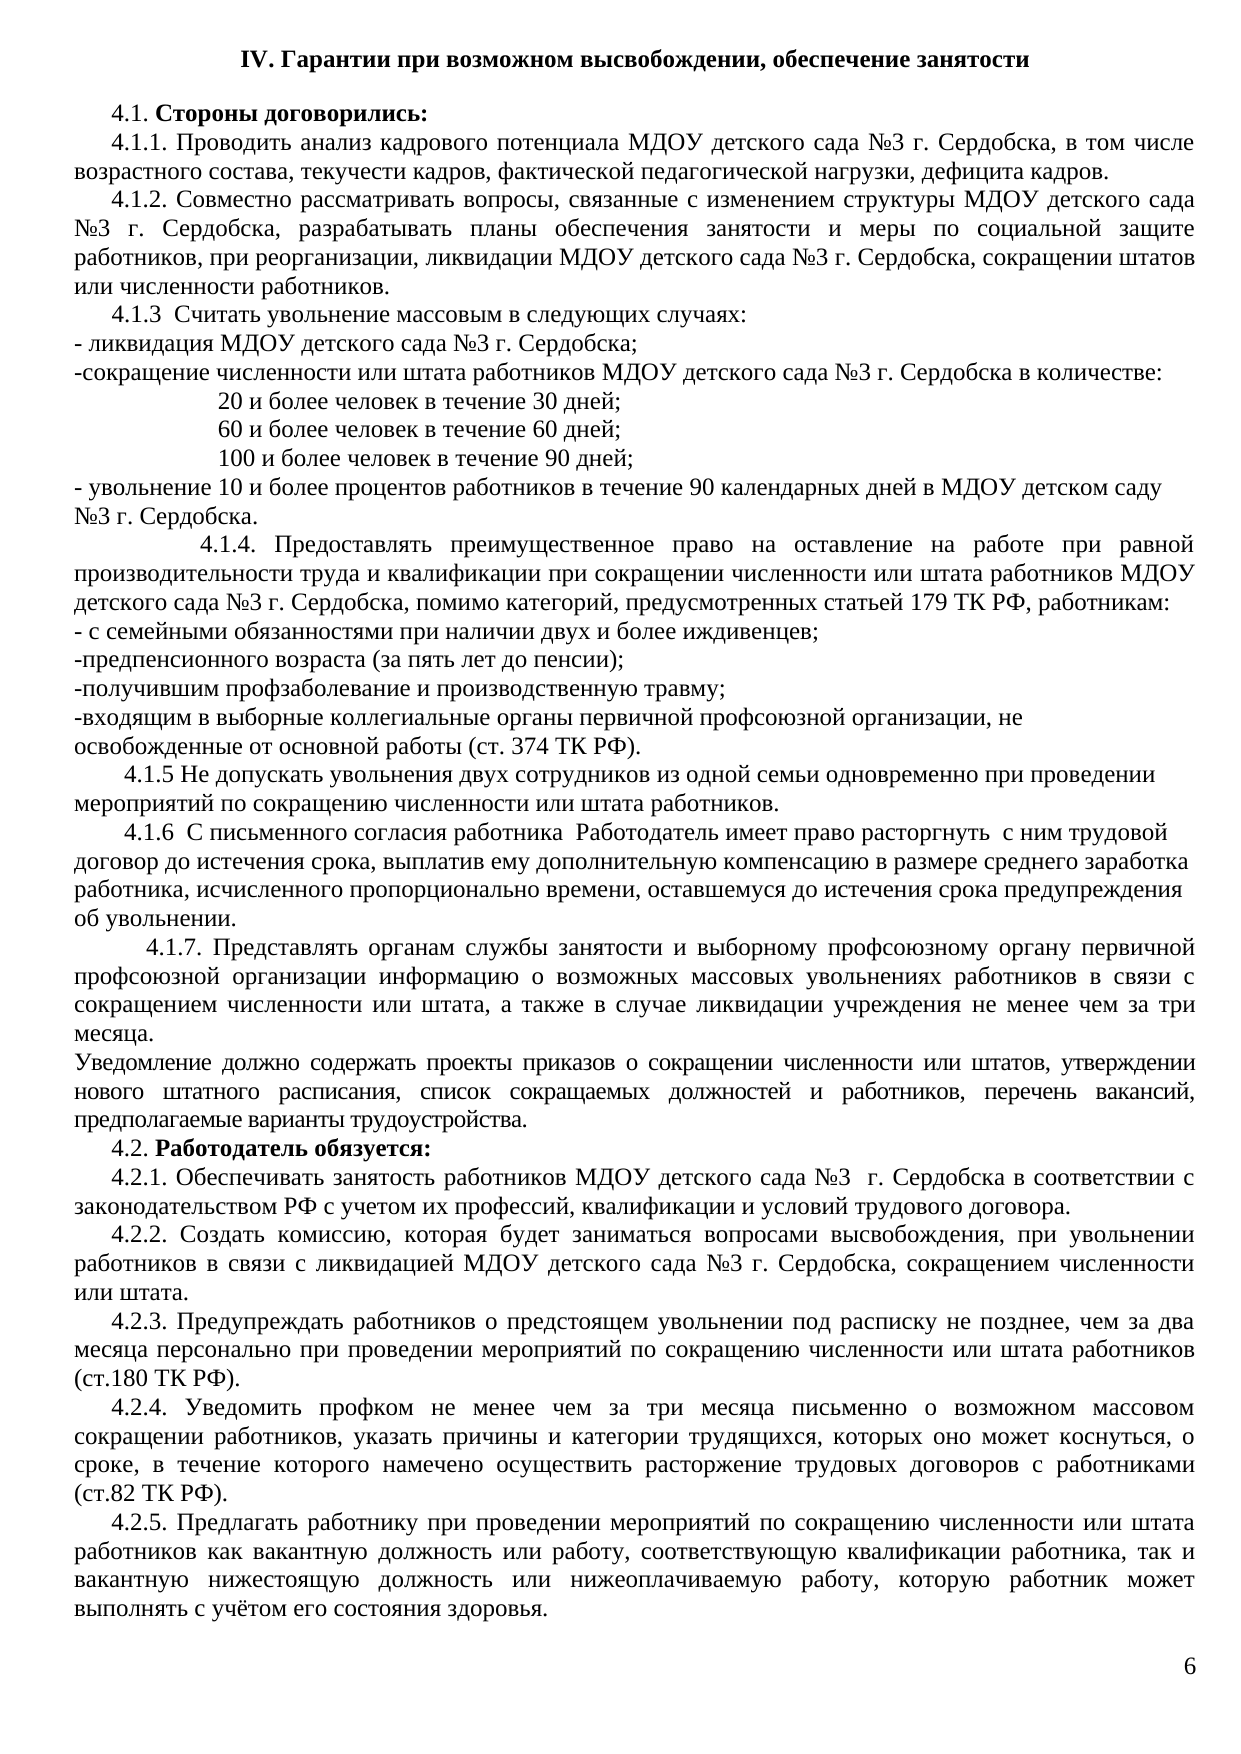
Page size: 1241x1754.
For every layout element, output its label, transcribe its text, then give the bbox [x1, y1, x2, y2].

text -предпенсионного возраста (за пять лет до пенсии); [74, 644, 1196, 673]
text 4.2.1. Обеспечивать занятость работников МДОУ детского сада №3 г. Сердобска в соответствии с законодательством РФ с учетом их профессий, квалификации и условий трудового договора. [74, 1162, 1196, 1219]
text 4.1.3 Считать увольнение массовым в следующих случаях: [74, 299, 1196, 328]
text 4.1.7. Представлять органам службы занятости и выборному профсоюзному органу первичной профсоюзной организации информацию о возможных массовых увольнениях работников в связи с сокращением численности или штата, а также в случае ликвидации учреждения не менее чем за три месяца. [74, 932, 1196, 1047]
text 4.1.2. Совместно рассматривать вопросы, связанные с изменением структуры МДОУ детского сада №3 г. Сердобска, разрабатывать планы обеспечения занятости и меры по социальной защите работников, при реорганизации, ликвидации МДОУ детского сада №3 г. Сердобска, сокращении штатов или численности работников. [74, 184, 1196, 299]
text 4.1.1. Проводить анализ кадрового потенциала МДОУ детского сада №3 г. Сердобска, в том числе возрастного состава, текучести кадров, фактической педагогической нагрузки, дефицита кадров. [74, 127, 1196, 184]
text 4.1.4. Предоставлять преимущественное право на оставление на работе при равной производительности труда и квалификации при сокращении численности или штата работников МДОУ детского сада №3 г. Сердобска, помимо категорий, предусмотренных статьей 179 ТК РФ, работникам: [74, 529, 1196, 616]
text IV. Гарантии при возможном высвобождении, обеспечение занятости [74, 44, 1196, 73]
text -входящим в выборные коллегиальные органы первичной профсоюзной организации, не освобожденные от основной работы (ст. 374 ТК РФ). [74, 702, 1196, 759]
text 100 и более человек в течение 90 дней; [74, 443, 1196, 472]
text 60 и более человек в течение 60 дней; [74, 414, 1196, 443]
text - с семейными обязанностями при наличии двух и более иждивенцев; [74, 616, 1196, 644]
text 4.2.3. Предупреждать работников о предстоящем увольнении под расписку не позднее, чем за два месяца персонально при проведении мероприятий по сокращению численности или штата работников (ст.180 ТК РФ). [74, 1306, 1196, 1392]
text -сокращение численности или штата работников МДОУ детского сада №3 г. Сердобска в количестве: [74, 357, 1196, 386]
text 4.1.6 С письменного согласия работника Работодатель имеет право расторгнуть с ним трудовой договор до истечения срока, выплатив ему дополнительную компенсацию в размере среднего заработка работника, исчисленного пропорционально времени, оставшемуся до истечения срока предупреждения об увольнении. [74, 817, 1196, 932]
text - ликвидация МДОУ детского сада №3 г. Сердобска; [74, 328, 1196, 357]
text 4.2. Работодатель обязуется: [74, 1133, 1196, 1162]
text 4.2.4. Уведомить профком не менее чем за три месяца письменно о возможном массовом сокращении работников, указать причины и категории трудящихся, которых оно может коснуться, о сроке, в течение которого намечено осуществить расторжение трудовых договоров с работниками (ст.82 ТК РФ). [74, 1392, 1196, 1507]
text 4.2.5. Предлагать работнику при проведении мероприятий по сокращению численности или штата работников как вакантную должность или работу, соответствующую квалификации работника, так и вакантную нижестоящую должность или нижеоплачиваемую работу, которую работник может выполнять с учётом его состояния здоровья. [74, 1507, 1196, 1622]
text 4.1. Стороны договорились: [74, 98, 1196, 127]
text 4.2.2. Создать комиссию, которая будет заниматься вопросами высвобождения, при увольнении работников в связи с ликвидацией МДОУ детского сада №3 г. Сердобска, сокращением численности или штата. [74, 1219, 1196, 1306]
text Уведомление должно содержать проекты приказов о сокращении численности или штатов, утверждении нового штатного расписания, список сокращаемых должностей и работников, перечень вакансий, предполагаемые варианты трудоустройства. [74, 1047, 1196, 1133]
text -получившим профзаболевание и производственную травму; [74, 673, 1196, 702]
text 20 и более человек в течение 30 дней; [74, 386, 1196, 414]
text 4.1.5 Не допускать увольнения двух сотрудников из одной семьи одновременно при проведении мероприятий по сокращению численности или штата работников. [74, 759, 1196, 817]
text - увольнение 10 и более процентов работников в течение 90 календарных дней в МДОУ детском саду №3 г. Сердобска. [74, 472, 1196, 529]
